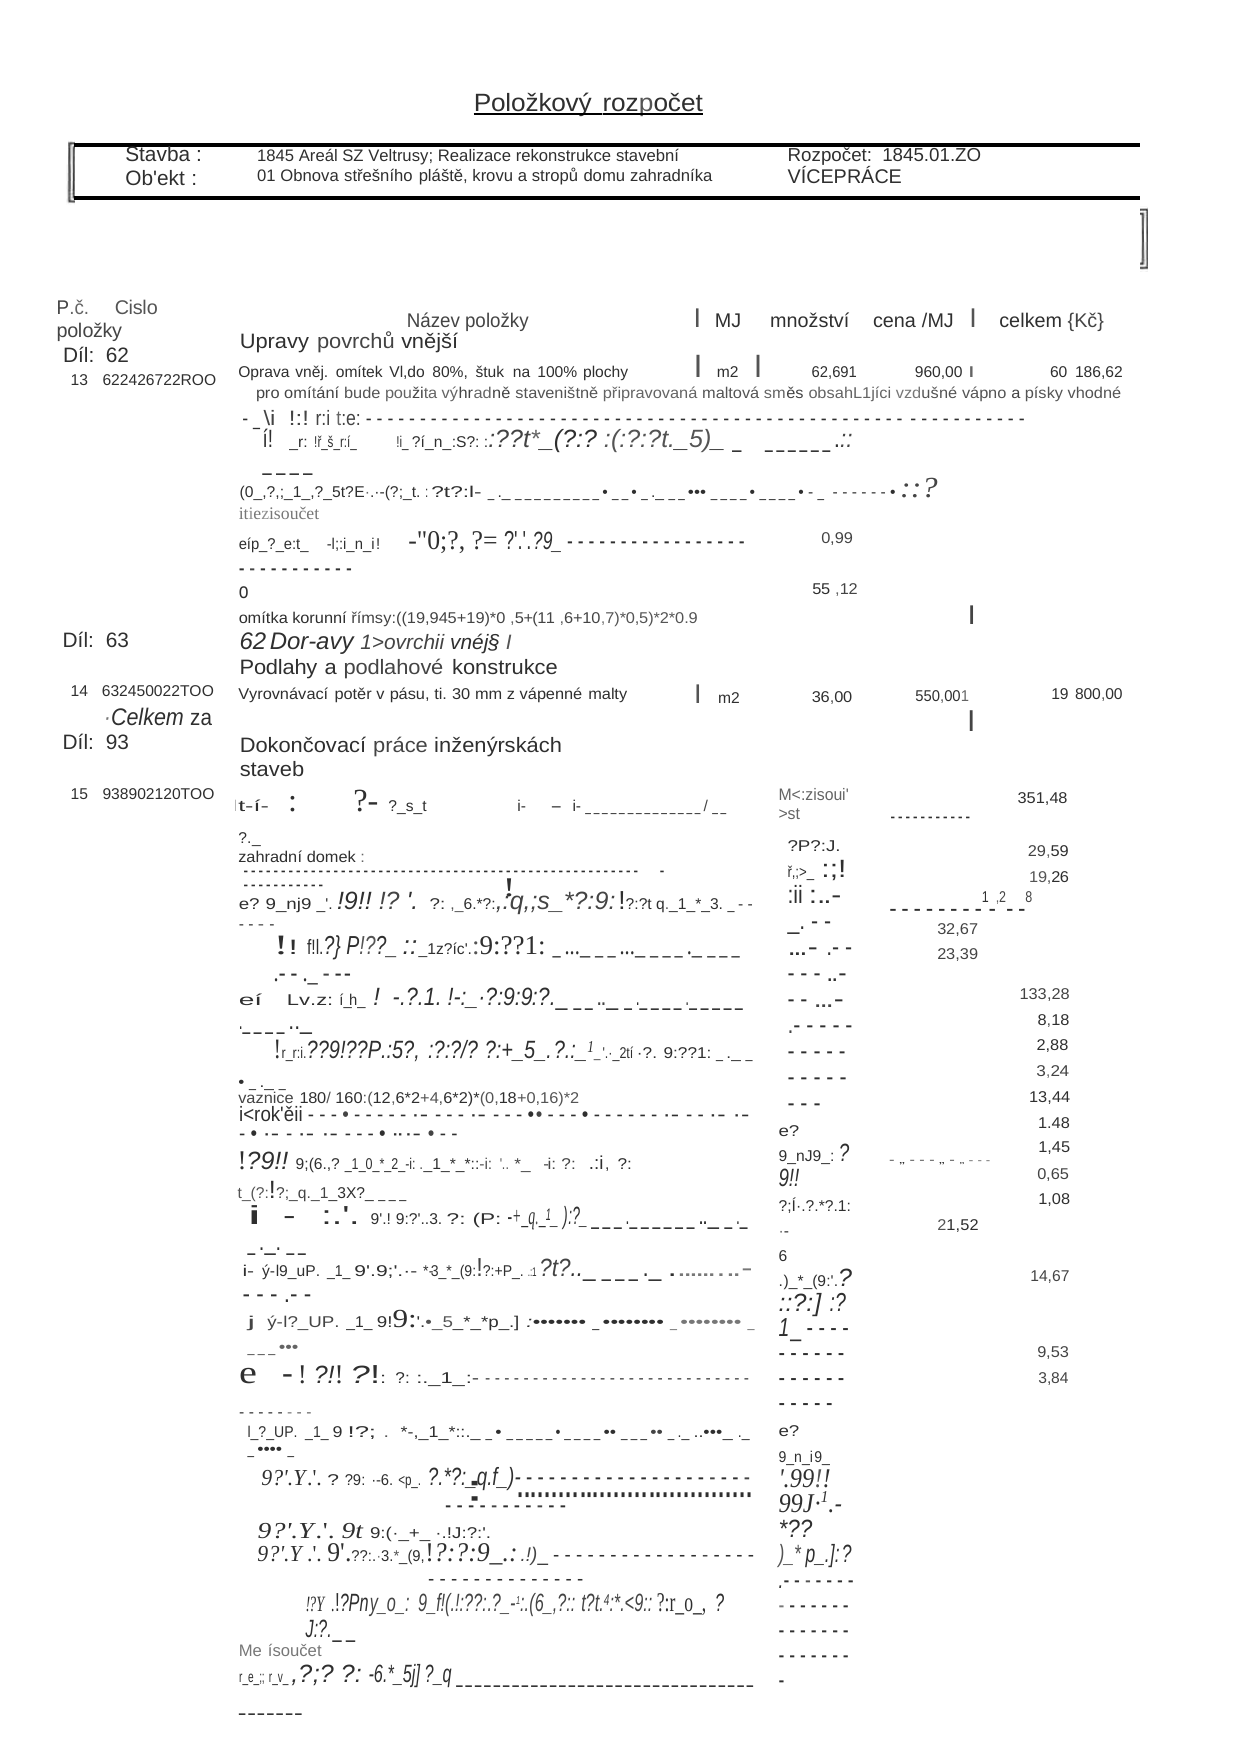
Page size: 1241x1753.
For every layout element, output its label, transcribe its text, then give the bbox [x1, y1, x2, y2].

text 133,28 [927, 985, 1161, 1003]
text e -! ?!! ?!: ?: :._1_:- - - - - - - - - - - - - - - - - - - - - - - - - - - - - - - - - - - - - [239, 1357, 755, 1424]
text ?P?:J. ř,;>_ :;! :ii :..- _. - - ...- .- - - - - ..- - - ...- .- - - - - - - - - - - - - - - - - - [787, 830, 855, 1117]
text i<rok'ěii - - - • - - - - - ·- - - - ·- - - - •• - - - • - - - - - - ·- - - ·- ·- - • ·- - ·- ·- - - - • ···- • - - [239, 1106, 755, 1144]
text e? 9_n_i9_ '.99!!99J·1.-*?? )_*p_.]:?.- - - - - - - - - - - - - - - - - - - - - - - - - - - - - [778, 1417, 855, 1694]
text pro omítání bude použita výhradně staveništně připravovaná maltová směs obsahL1jíci vzdušné vápno a písky vhodné [256, 384, 1161, 402]
text Upravy povrchů vnější [239, 334, 1161, 353]
text 29,59 [935, 842, 1161, 860]
text omítka korunní římsy:((19,945+19)*0 ,5+(11 ,6+10,7)*0,5)*2*0.9 [238, 609, 753, 627]
text Dokončovací práce inženýrskách staveb [239, 734, 634, 781]
text - _ \i !:! r:i t:e: - - - - - - - - - - - - - - - - - - - - - - - - - - - - - - - - - - - - - - - - - - - - - - - - - - - - - - - - - - - - - [242, 411, 1161, 429]
text Podlahy a podlahové konstrukce [239, 655, 753, 679]
text 13,44 [937, 1088, 1161, 1106]
text 0,99 [821, 529, 1161, 547]
text 36,00 [812, 688, 853, 706]
text Vyrovnávací potěr v pásu, ti. 30 mm z vápenné malty [238, 685, 634, 703]
text 23,39 [937, 945, 1161, 963]
text e? 9_nJ9_: ?9!! ?;Í·.?.*?.1:·-6.)_*_(9:'.?::?:] :?1_ - - - - - - - - - - - - - - - - - - - - - [778, 1117, 855, 1417]
text !?9!! 9;(6.,? _1_0_*_2_-i: ._1_*_*::-i: '.. *_ -i: ?: .:i, ?: t_(?:!?;_q._1_3X?_ _ _ _ [237, 1146, 755, 1204]
text 2,88 [944, 1036, 1161, 1054]
text 9,53 [945, 1343, 1161, 1361]
text 9?'.Y.'. 9t 9:(·_+_ ·.!J:?:'. [257, 1519, 755, 1543]
text l_?_UP. _1_ 9 !?; . *-,_1_*::._ _ • _ _ _ _ _ • _ _ _ _ •• _ _ _ •• _ ._ ..•••_ ._ _ •••• _ [247, 1424, 755, 1458]
text l t-í- : ?- ?_s_t i- - i- _ _ _ _ _ _ _ _ _ _ _ _ _ _ / _ _ ?._ [235, 785, 755, 850]
text I [967, 704, 1161, 738]
text (0_,?,;_1_,?_5t?E·.·-(?;_t. : ?t?:l- _ ._ _ _ _ _ _ _ _ _ _ • _ _ • _ ._ _ _ ••• _ _ _ _ • _ _ _ _ • - _ - - - - - - • ::? [238, 474, 1161, 504]
text 9?'.Y .'. 9'.??:.·3.*_(9,!?:?:9_.:.!)_ - - - - - - - - - - - - - - - - - - - - - - - - - - - - - - - - [256, 1543, 755, 1591]
text eí Lv.z: í_h_ ! -.?.1. !-:_·?:9:9:?._ _ _ .._ _ ._ _ _ _ ._ _ _ _ _ ._ _ _ _ .._ [238, 986, 755, 1034]
text 32,67 [937, 923, 1161, 937]
text 13 622426722ROO [70, 371, 225, 389]
text 9?'.Y.'. ? ?9: ·-6. <p_. ?.*?:_q.f_)- - - - - - - - - - - - - - - - - - - - - - - - - - - - - - - - [256, 1462, 754, 1519]
text Díl: 93 [62, 731, 215, 754]
text eíp_?_e:t_ -l;:i_n_i! -"0;?, ?= ?'.'.?9_ - - - - - - - - - - - - - - - - - - - - - - - - - - - - [238, 528, 753, 582]
picture [1140, 206, 1148, 272]
text 550,001 19 800,00 [915, 687, 1161, 704]
text 55 ,12 [812, 580, 1161, 598]
text 21,52 [937, 1215, 1161, 1233]
text j ý-l?_UP. _1_ 9!9:'.•_5_*_*p_.] :••••••• _ •••••••• _ •••••••• _ _ _ _ ••• [247, 1308, 755, 1357]
text o [238, 582, 753, 602]
text 62 Dor-avy 1>ovrchii vnéj§ I [239, 627, 753, 654]
text i- ý-l9_uP. _1_ 9'.9;'.·- *-3_*_(9:!?:+P_. .:1 ?t?.._ _ _ _ ._ ..........- - - - .- - [242, 1256, 755, 1308]
text r_e_;; r_v_ ,?;? ?: -6.*_5j] ?_q _ _ _ _ _ _ _ _ _ _ _ _ _ _ _ _ _ _ _ _ _ _ _ _ _ _ _ _ _ _ _ _ _ _ _ _ _ _ _ [239, 1660, 755, 1716]
text Díl: 63 [62, 628, 129, 652]
text í! _r: !ř_š_r:í_ !i_ ?í_n_:S?: ::??t*_(?:? :(:?:?t._5)_ _ _ _ _ _ [262, 429, 753, 474]
text e? 9_nj9 _'. !9!! !? '. ?: ,_6.*?:,:q,;s_*?:9:!?:?t q._1_*_3. _ - - - - - - [238, 894, 755, 933]
text 351,48 [924, 792, 1161, 807]
text ·Celkem za [104, 703, 215, 731]
text 14,67 [938, 1266, 1161, 1284]
text Me ísoučet [238, 1642, 755, 1660]
text I m2 [694, 682, 740, 709]
text - - - - - - - -1-,2- -8 [889, 894, 1161, 923]
text ----------- [889, 807, 1161, 827]
text 14 632450022TOO [70, 682, 215, 700]
text P.č. Cislo položky [56, 296, 225, 342]
text itiezisoučet [238, 504, 1161, 523]
text 1,08 [947, 1190, 1161, 1208]
text 15 938902120TOO [70, 785, 216, 803]
text 1.48 [947, 1114, 1161, 1132]
text 1,45 [947, 1138, 1161, 1156]
text Oprava vněj. omítek Vl,do 80%, štuk na 100% plochy I m2 I 62,691 960,00 I 60 186,62 [238, 353, 1161, 384]
text zahradní domek : [238, 850, 755, 866]
picture [66, 139, 75, 206]
text 3,84 [945, 1368, 1161, 1387]
text ----------------------------------------------------- - ----------- [242, 866, 755, 894]
text i - :.'. 9'.! 9:?'..3. ?: (P: -+_q._1_ ):?_ _ _ _ ._ _ _ _ _ _ .._ _ ._ _ ._. _ _ [247, 1204, 755, 1256]
text 8,18 [945, 1011, 1161, 1029]
text _ _ _ _ _ _ .:: [765, 429, 1161, 452]
text Název položky I MJ množství cena /MJ I celkem {Kč} [407, 303, 1161, 334]
text 0,65 [945, 1166, 1161, 1183]
text I [787, 599, 1156, 630]
text !! f!l.?} P!??_ ::_1z?íc'.:9:??1: _ ..._ _ _ ..._ _ _ _ ._ _ _ _ .- - ._ - -- [273, 933, 755, 986]
text !?Y .!?Pny_o_: 9_f!(.!:??:.?_-1:.(6_,?:: t?t.4:*.<9:: ?:r_o_, ?J:?._ _ [305, 1591, 755, 1642]
text M<:zisoui'>st [778, 785, 855, 823]
text 3,24 [944, 1062, 1161, 1080]
text 19,26 [937, 868, 1161, 886]
text Díl: 62 [63, 343, 225, 367]
text Položkový rozpočet [37, 87, 1138, 116]
text !r_r:i.??9!??P.:5?, :?:?/? ?:+_5_.?.:_1_'.·_2tí ·?. 9:??1: _ ._ _ • _ ._ _ [238, 1034, 755, 1094]
